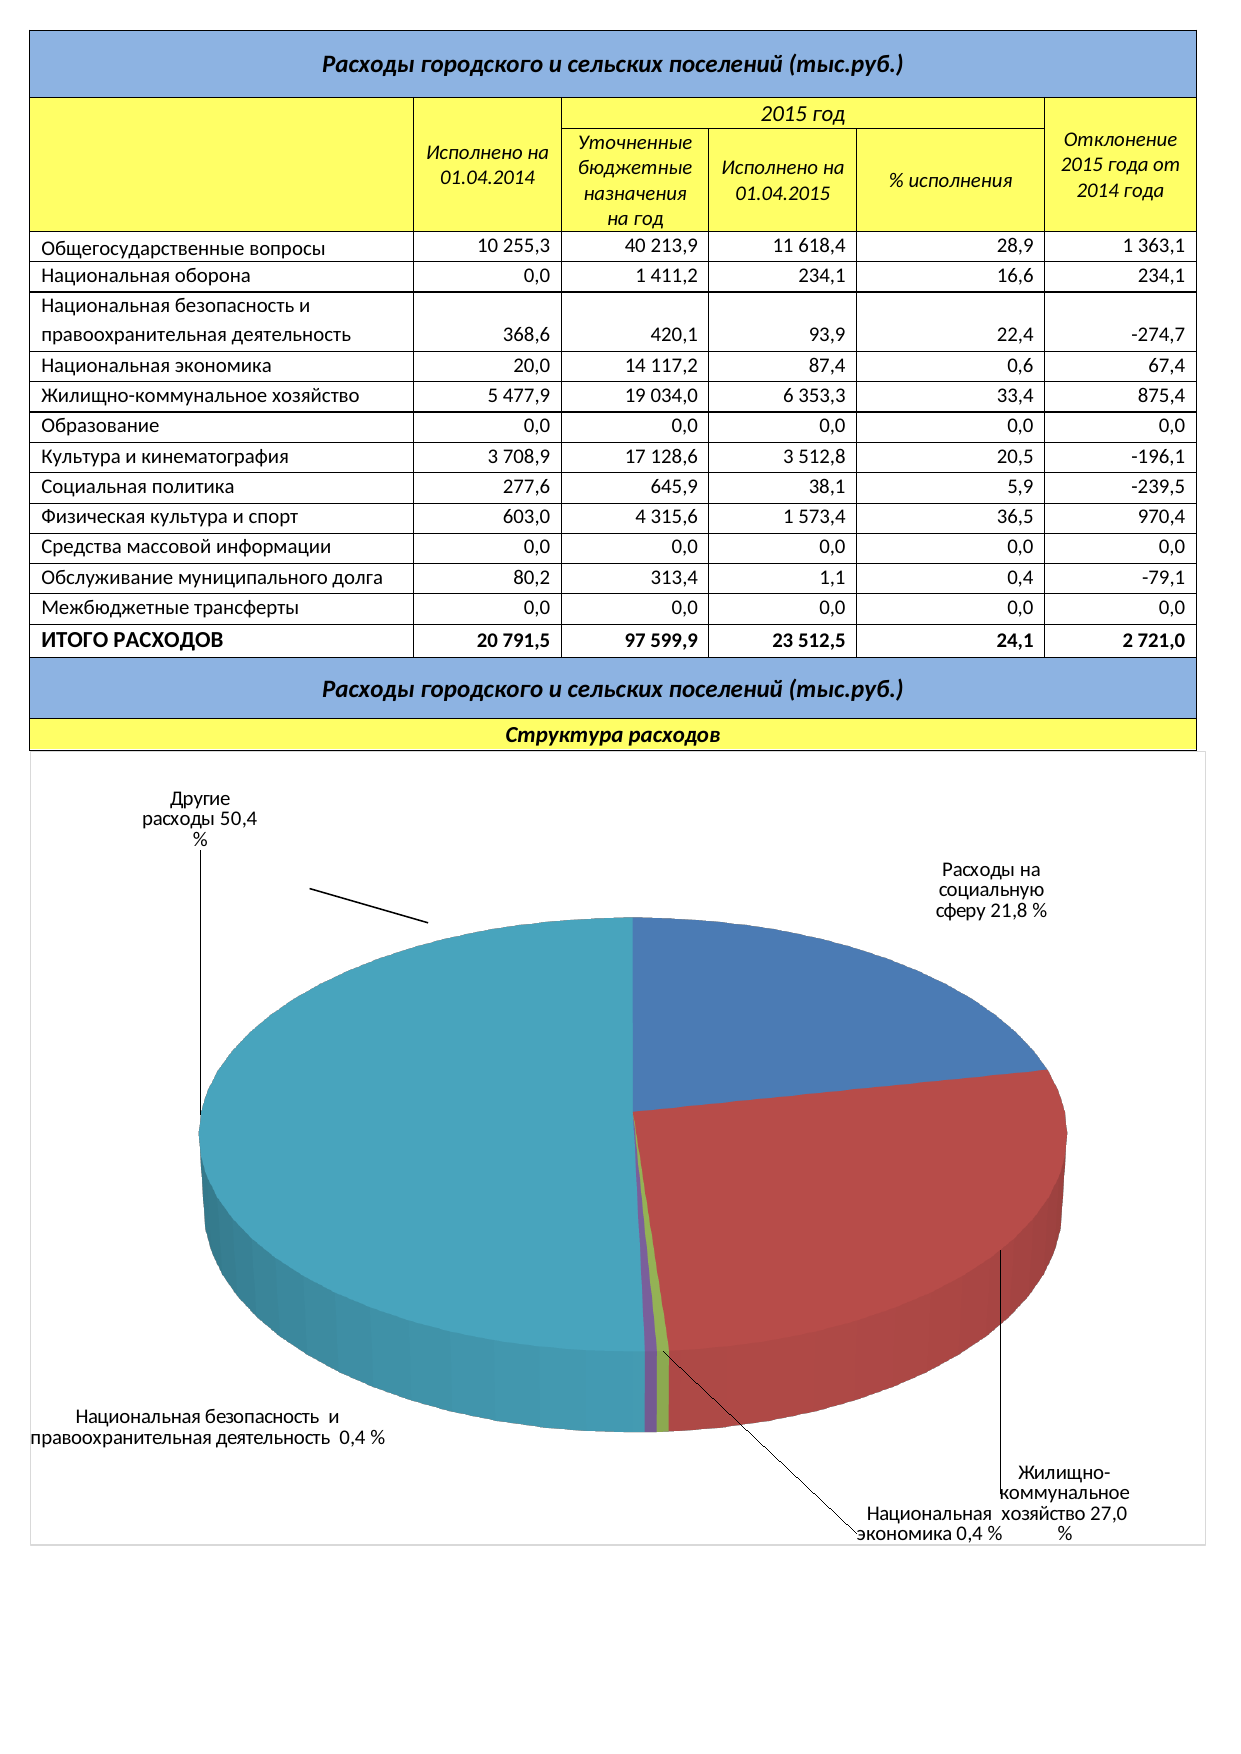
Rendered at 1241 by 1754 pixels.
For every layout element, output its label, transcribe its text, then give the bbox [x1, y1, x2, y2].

table_cell 3 708,9 [414, 443, 561, 472]
table_cell 20,0 [414, 352, 561, 381]
table_cell 875,4 [1045, 382, 1196, 411]
table_cell 11 618,4 [709, 232, 856, 261]
table_cell Социальная политика [30, 473, 413, 502]
table_cell -79,1 [1045, 564, 1196, 593]
table_cell 0,0 [414, 262, 561, 291]
table_cell 234,1 [709, 262, 856, 291]
table_cell Национальная оборона [30, 262, 413, 291]
table_cell 1 363,1 [1045, 232, 1196, 261]
table_cell 0,0 [562, 594, 708, 624]
table_cell 0,6 [857, 352, 1044, 381]
table_cell 1 411,2 [562, 262, 708, 291]
table_cell -274,7 [1045, 293, 1196, 351]
table_cell Отклонение 2015 года от 2014 года [1045, 98, 1196, 231]
table_cell 1,1 [709, 564, 856, 593]
table_cell 0,0 [1045, 413, 1196, 442]
table_cell 67,4 [1045, 352, 1196, 381]
table_cell 20 791,5 [414, 625, 561, 657]
table_cell 2 721,0 [1045, 625, 1196, 657]
table_cell 0,0 [562, 413, 708, 442]
table_cell 40 213,9 [562, 232, 708, 261]
table_cell 87,4 [709, 352, 856, 381]
table_cell 93,9 [709, 293, 856, 351]
table_cell Уточненные бюджетные назначения на год [562, 129, 708, 231]
table_cell -196,1 [1045, 443, 1196, 472]
table_cell 0,0 [1045, 594, 1196, 624]
table_cell [30, 98, 413, 231]
table_cell 24,1 [857, 625, 1044, 657]
table_cell 645,9 [562, 473, 708, 502]
table_cell 0,0 [857, 594, 1044, 624]
table_cell 1 573,4 [709, 504, 856, 533]
table_cell 970,4 [1045, 504, 1196, 533]
table_cell 36,5 [857, 504, 1044, 533]
table_cell 603,0 [414, 504, 561, 533]
table_cell 10 255,3 [414, 232, 561, 261]
table_cell 14 117,2 [562, 352, 708, 381]
table_cell Культура и кинематография [30, 443, 413, 472]
table_cell 234,1 [1045, 262, 1196, 291]
table_cell Образование [30, 413, 413, 442]
table_cell Исполнено на 01.04.2014 [414, 98, 561, 231]
table_cell Структура расходов [30, 719, 1196, 749]
table_cell Исполнено на 01.04.2015 [709, 129, 856, 231]
table_cell 0,0 [857, 413, 1044, 442]
table_cell Обслуживание муниципального долга [30, 564, 413, 593]
table_cell 0,4 [857, 564, 1044, 593]
table_cell 2015 год [562, 98, 1044, 128]
table_cell 420,1 [562, 293, 708, 351]
table_cell ИТОГО РАСХОДОВ [30, 625, 413, 657]
table_cell 6 353,3 [709, 382, 856, 411]
table_cell 17 128,6 [562, 443, 708, 472]
table_cell -239,5 [1045, 473, 1196, 502]
table_cell 0,0 [709, 534, 856, 563]
table_cell 19 034,0 [562, 382, 708, 411]
table_cell Межбюджетные трансферты [30, 594, 413, 624]
table_cell 16,6 [857, 262, 1044, 291]
table_cell Физическая культура и спорт [30, 504, 413, 533]
table_cell Национальная экономика [30, 352, 413, 381]
table_cell 97 599,9 [562, 625, 708, 657]
table_cell 80,2 [414, 564, 561, 593]
table_cell 313,4 [562, 564, 708, 593]
table_cell 28,9 [857, 232, 1044, 261]
table_cell 277,6 [414, 473, 561, 502]
table_cell 5,9 [857, 473, 1044, 502]
table_cell 0,0 [857, 534, 1044, 563]
table_cell 0,0 [562, 534, 708, 563]
table_cell 0,0 [414, 594, 561, 624]
table_cell Национальная безопасность и правоохранительная деятельность [30, 293, 413, 351]
table_cell 0,0 [414, 534, 561, 563]
table_cell 0,0 [1045, 534, 1196, 563]
table_cell 3 512,8 [709, 443, 856, 472]
table_cell Общегосударственные вопросы [30, 232, 413, 261]
table_cell Расходы городского и сельских поселений (тыс.руб.) [30, 658, 1196, 718]
table_cell 38,1 [709, 473, 856, 502]
table_cell 368,6 [414, 293, 561, 351]
table_cell Средства массовой информации [30, 534, 413, 563]
table_cell 0,0 [414, 413, 561, 442]
table_cell 23 512,5 [709, 625, 856, 657]
table_cell % исполнения [857, 129, 1044, 231]
table_cell 20,5 [857, 443, 1044, 472]
table_cell 4 315,6 [562, 504, 708, 533]
table_cell 0,0 [709, 594, 856, 624]
table_cell Расходы городского и сельских поселений (тыс.руб.) [30, 31, 1196, 97]
table_cell 22,4 [857, 293, 1044, 351]
table_cell 0,0 [709, 413, 856, 442]
table_cell Жилищно-коммунальное хозяйство [30, 382, 413, 411]
table_cell 33,4 [857, 382, 1044, 411]
table_cell 5 477,9 [414, 382, 561, 411]
